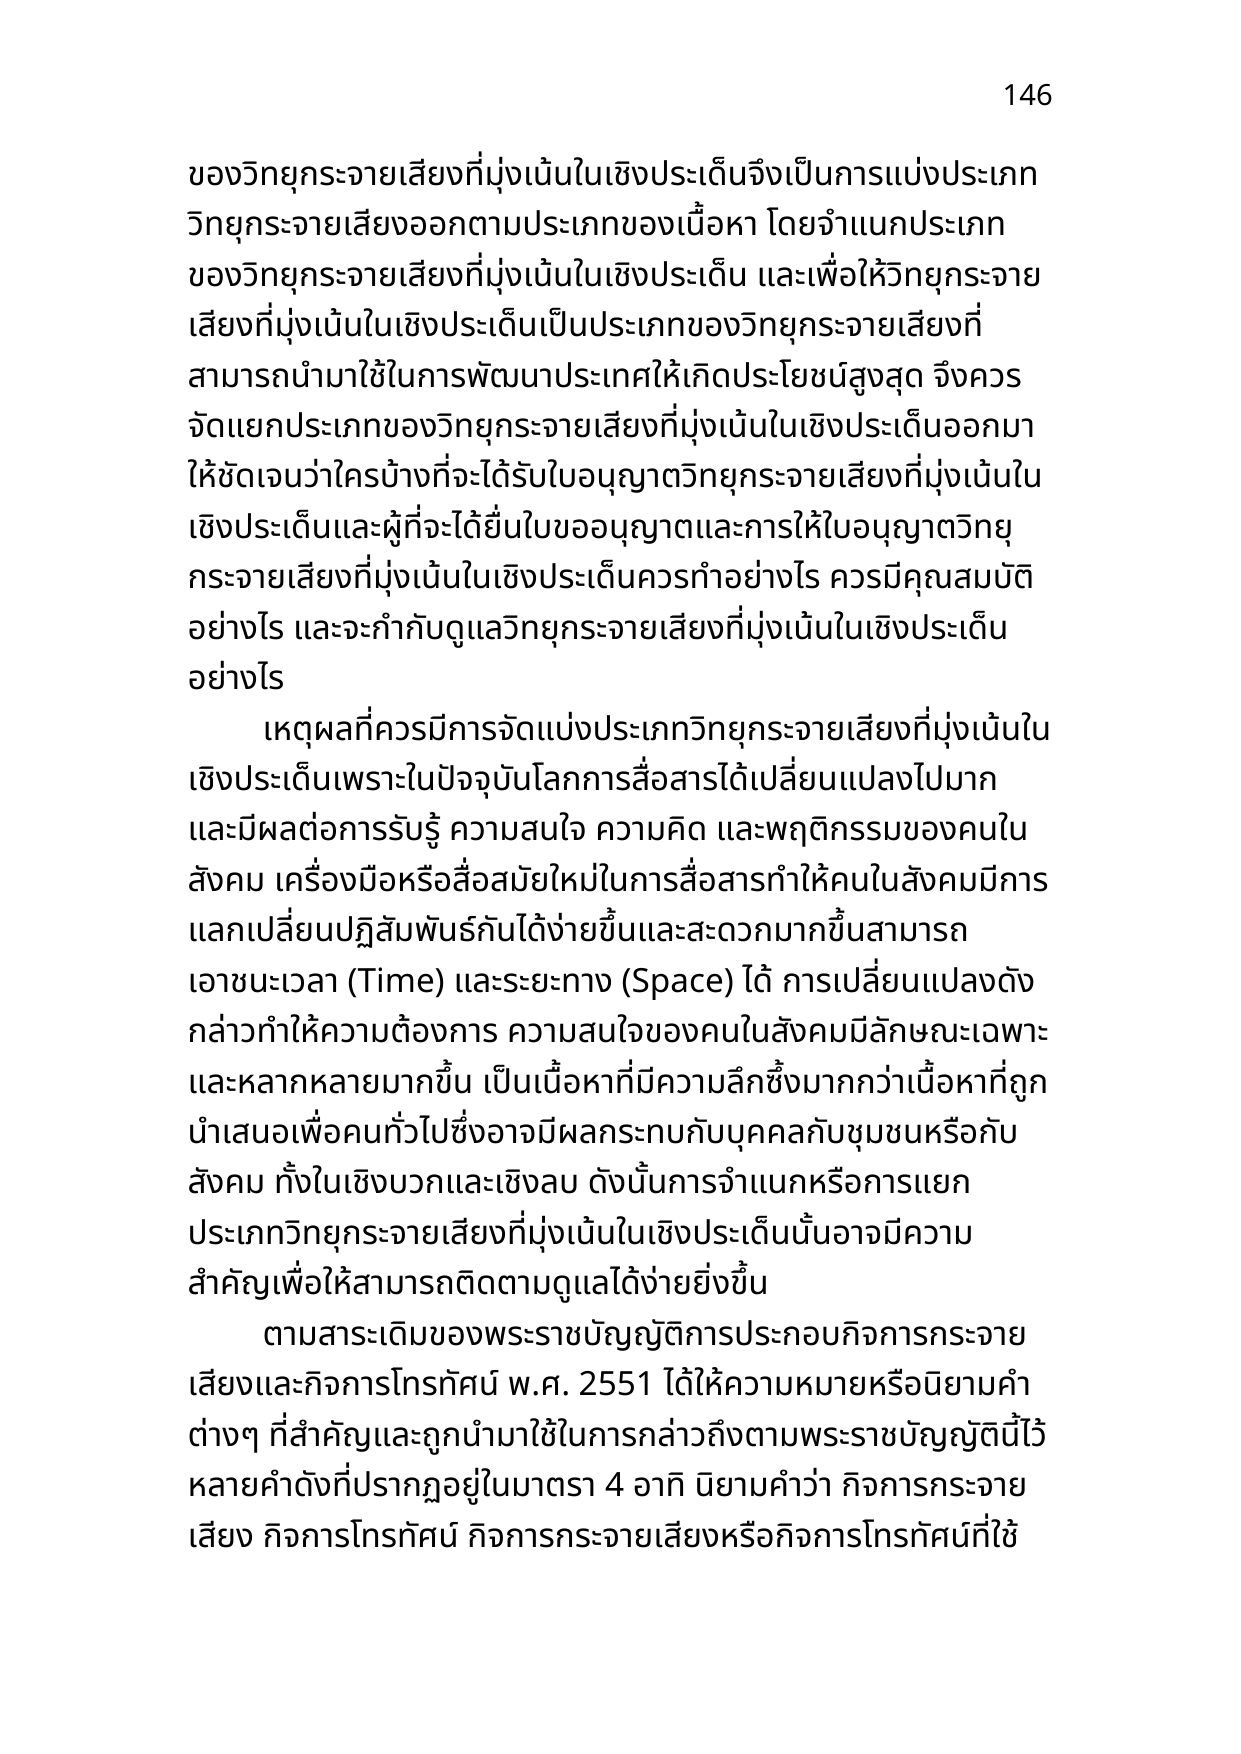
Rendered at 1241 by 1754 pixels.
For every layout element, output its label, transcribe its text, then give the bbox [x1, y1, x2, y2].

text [187, 1310, 1053, 1562]
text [187, 150, 1053, 704]
text เหตุผลที่ควรมีการจัดแบ่งประเภทวิทยุกระจายเสียงที่มุ่งเน้นในเชิงประเด็นเพราะในปัจจุบันโลกการสื่อสารได้เปลี่ยนแปลงไปมาก และมีผลต่อการรับรู้ ความสนใจ ความคิด และพฤติกรรมของคนในสังคม เครื่องมือหรือสื่อสมัยใหม่ในการสื่อสารทำให้คนในสังคมมีการแลกเปลี่ยนปฏิสัมพันธ์กันได้ง่ายขึ้นและสะดวกมากขึ้นสามารถเอาชนะเวลา (Time) และระยะทาง (Space) ได้ การเปลี่ยนแปลงดังกล่าวทำให้ความต้องการ ความสนใจของคนในสังคมมีลักษณะเฉพาะและหลากหลายมากขึ้น เป็นเนื้อหาที่มีความลึกซึ้งมากกว่าเนื้อหาที่ถูกนำเสนอเพื่อคนทั่วไปซึ่งอาจมีผลกระทบกับบุคคลกับชุมชนหรือกับสังคม ทั้งในเชิงบวกและเชิงลบ ดังนั้นการจำแนกหรือการแยกประเภทวิทยุกระจายเสียงที่มุ่งเน้นในเชิงประเด็นนั้นอาจมีความสำคัญเพื่อให้สามารถติดตามดูแลได้ง่ายยิ่งขึ้น [187, 704, 1053, 1310]
